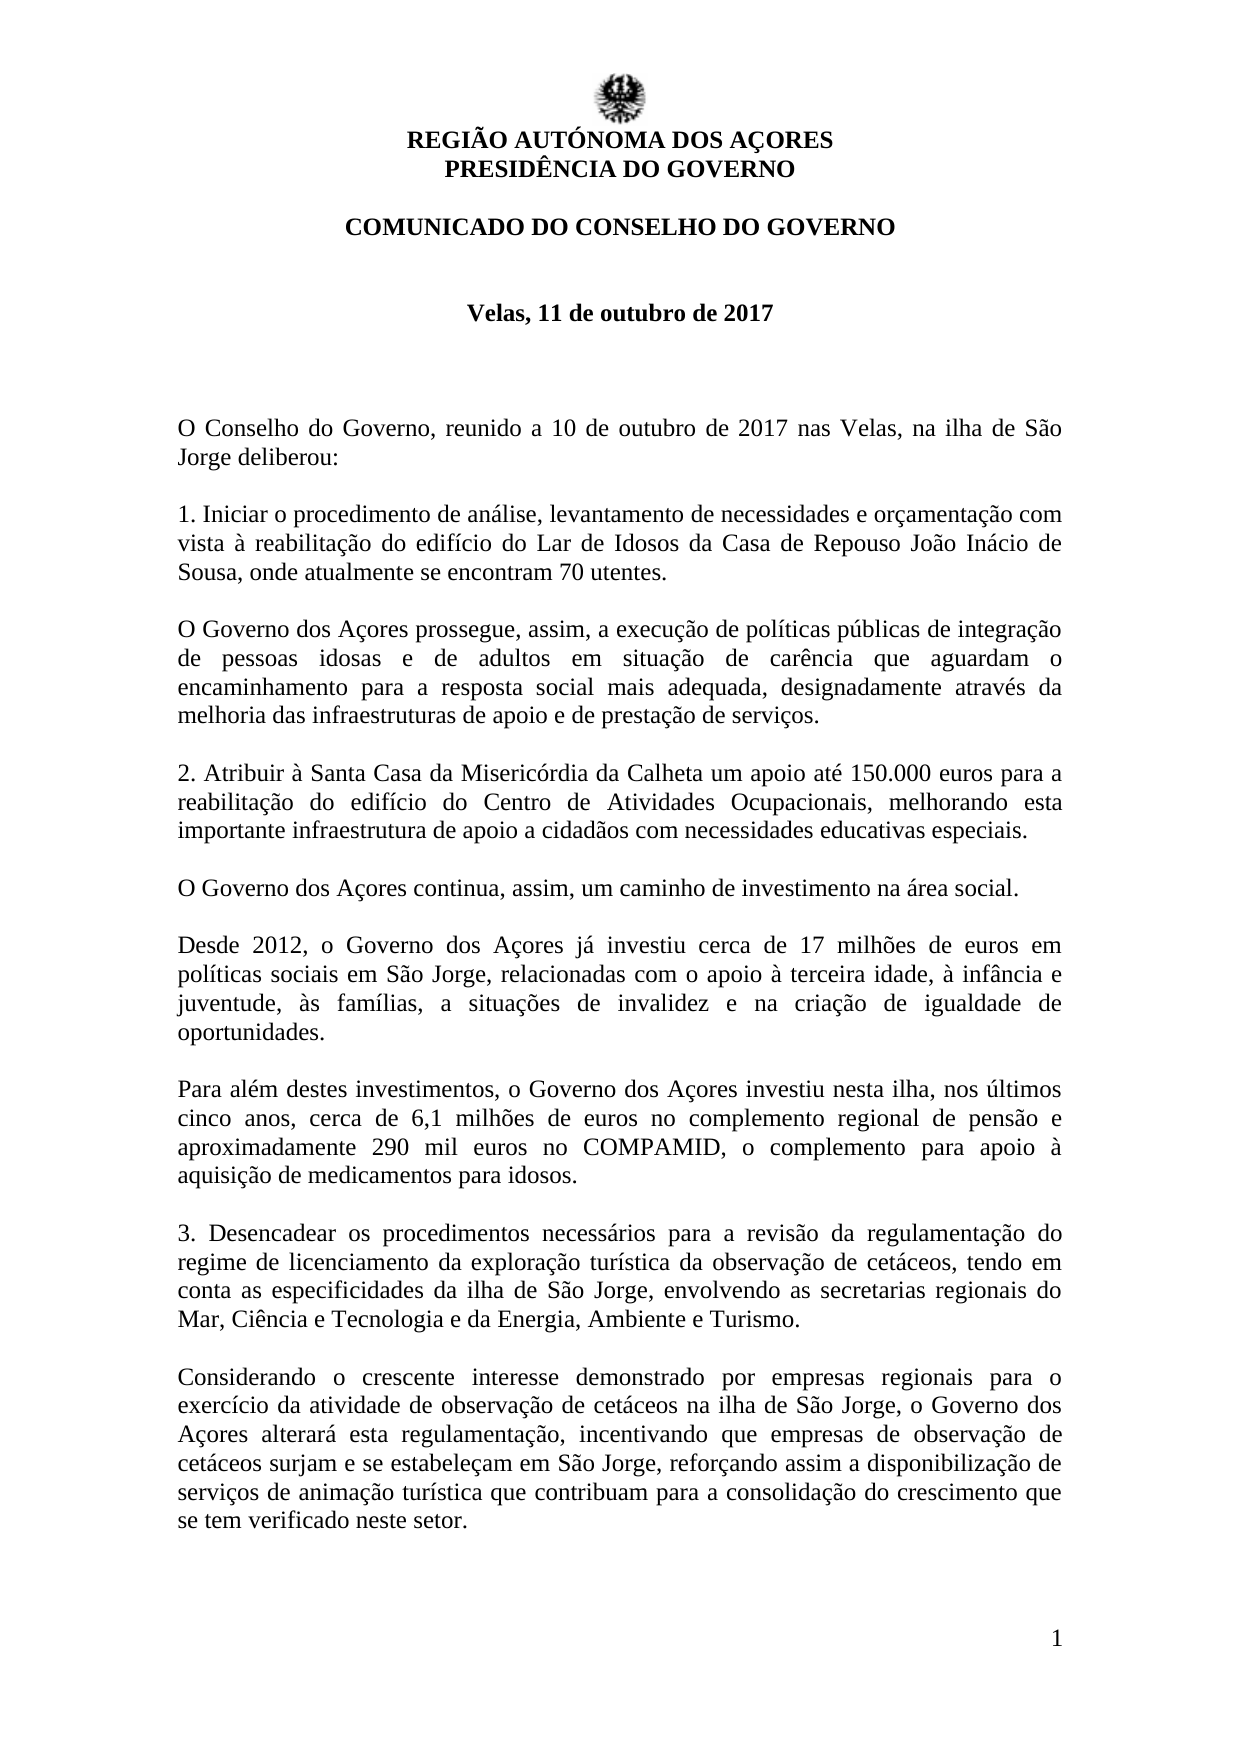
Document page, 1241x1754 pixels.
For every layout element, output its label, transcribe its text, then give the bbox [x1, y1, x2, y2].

text Velas, 11 de outubro de 2017 [177, 298, 1063, 327]
picture [592, 73, 649, 126]
text 1. Iniciar o procedimento de análise, levantamento de necessidades e orçamentação com vista à reabilitação do edifício do Lar de Idosos da Casa de Repouso João Inácio de Sousa, onde atualmente se encontram 70 utentes. [177, 499, 1063, 585]
text 3. Desencadear os procedimentos necessários para a revisão da regulamentação do regime de licenciamento da exploração turística da observação de cetáceos, tendo em conta as especificidades da ilha de São Jorge, envolvendo as secretarias regionais do Mar, Ciência e Tecnologia e da Energia, Ambiente e Turismo. [177, 1218, 1063, 1333]
text O Governo dos Açores continua, assim, um caminho de investimento na área social. [177, 873, 1063, 902]
text O Governo dos Açores prossegue, assim, a execução de políticas públicas de integração de pessoas idosas e de adultos em situação de carência que aguardam o encaminhamento para a resposta social mais adequada, designadamente através da melhoria das infraestruturas de apoio e de prestação de serviços. [177, 614, 1063, 729]
text Desde 2012, o Governo dos Açores já investiu cerca de 17 milhões de euros em políticas sociais em São Jorge, relacionadas com o apoio à terceira idade, à infância e juventude, às famílias, a situações de invalidez e na criação de igualdade de oportunidades. [177, 930, 1063, 1045]
text 2. Atribuir à Santa Casa da Misericórdia da Calheta um apoio até 150.000 euros para a reabilitação do edifício do Centro de Atividades Ocupacionais, melhorando esta importante infraestrutura de apoio a cidadãos com necessidades educativas especiais. [177, 758, 1063, 844]
text COMUNICADO DO CONSELHO DO GOVERNO [177, 212, 1063, 240]
text Considerando o crescente interesse demonstrado por empresas regionais para o exercício da atividade de observação de cetáceos na ilha de São Jorge, o Governo dos Açores alterará esta regulamentação, incentivando que empresas de observação de cetáceos surjam e se estabeleçam em São Jorge, reforçando assim a disponibilização de serviços de animação turística que contribuam para a consolidação do crescimento que se tem verificado neste setor. [177, 1362, 1063, 1534]
text Para além destes investimentos, o Governo dos Açores investiu nesta ilha, nos últimos cinco anos, cerca de 6,1 milhões de euros no complemento regional de pensão e aproximadamente 290 mil euros no COMPAMID, o complemento para apoio à aquisição de medicamentos para idosos. [177, 1074, 1063, 1189]
text O Conselho do Governo, reunido a 10 de outubro de 2017 nas Velas, na ilha de São Jorge deliberou: [177, 413, 1063, 470]
